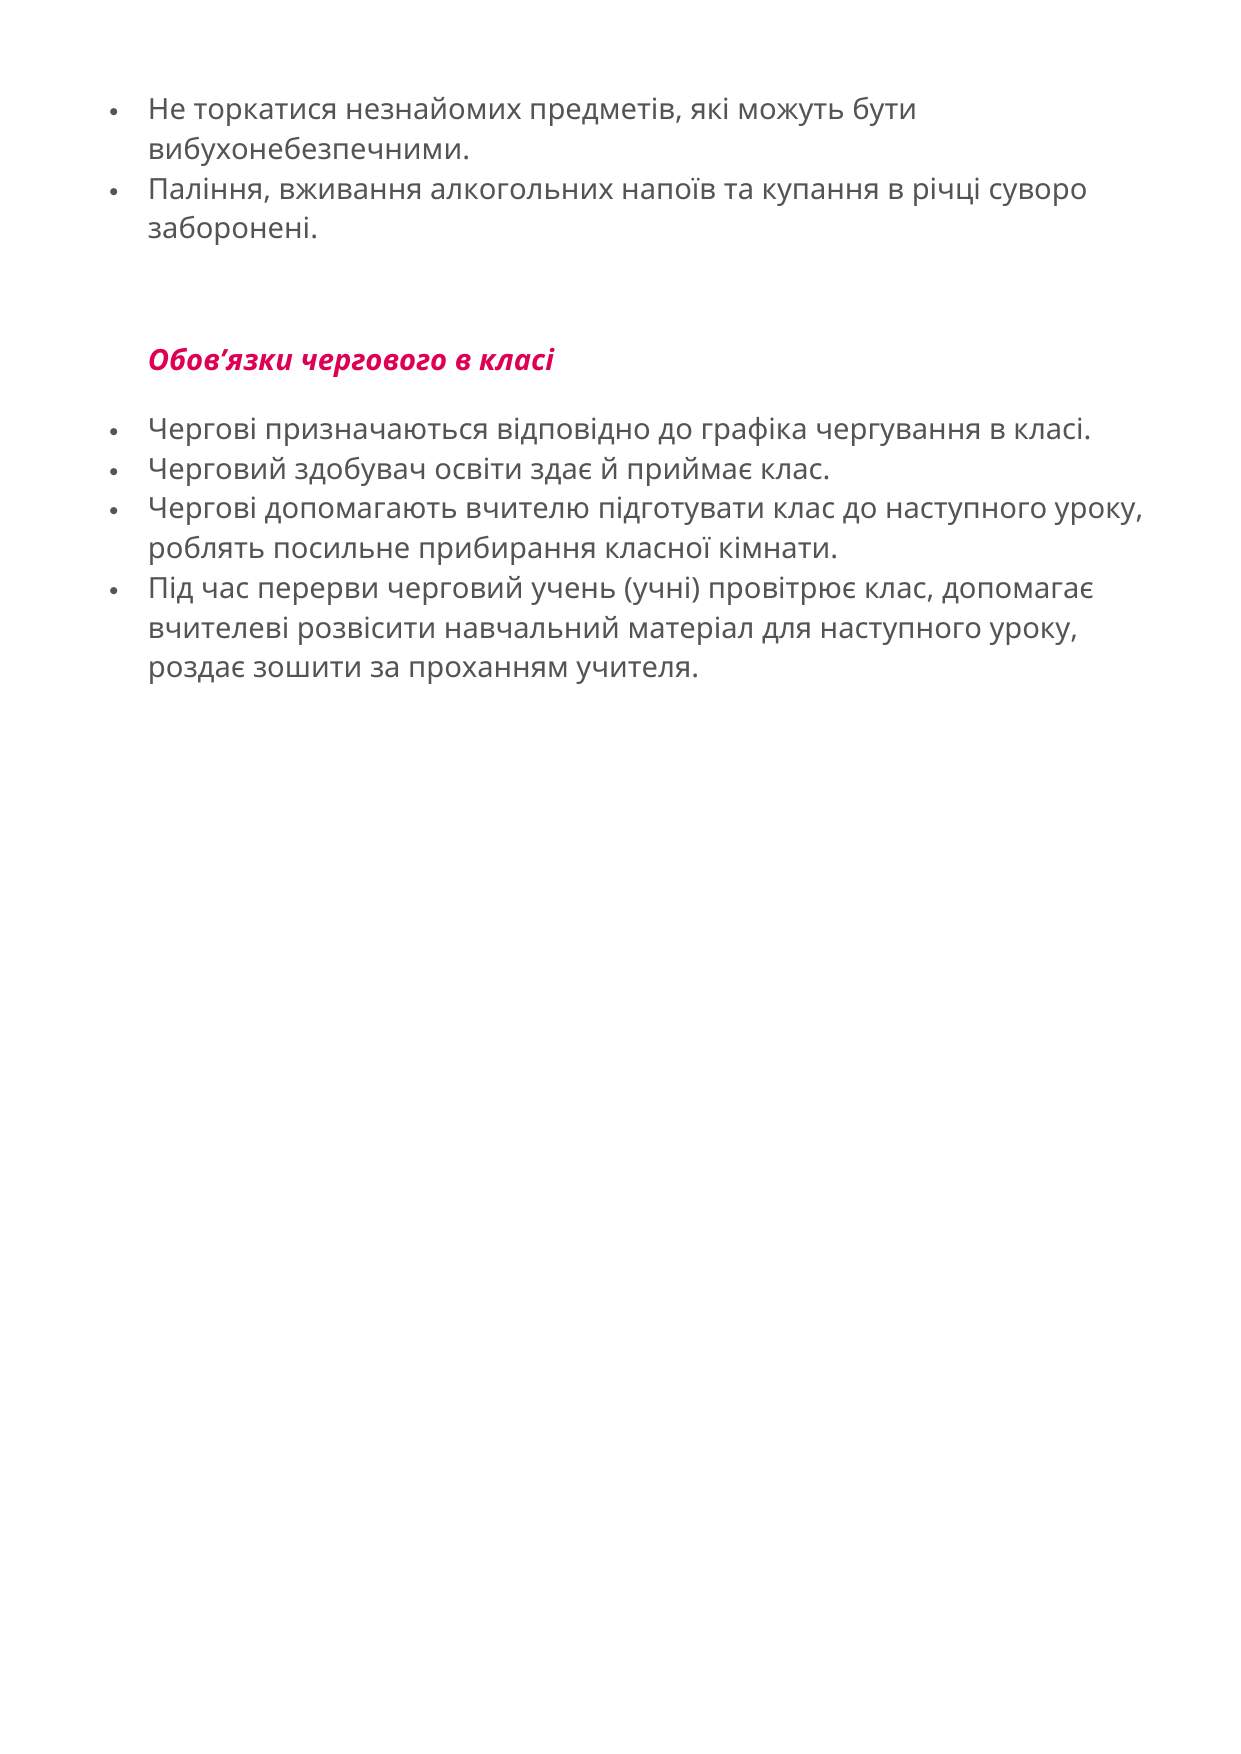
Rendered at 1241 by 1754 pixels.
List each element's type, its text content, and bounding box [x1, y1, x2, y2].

list Паління, вживання алкогольних напоїв та купання в річці суворо заборонені. [110, 168, 1152, 247]
list Черговий здобувач освіти здає й приймає клас. [110, 448, 1152, 488]
list Під час перерви черговий учень (учні) провітрює клас, допомагає вчителеві розвісити навчальний матеріал для наступного уроку, роздає зошити за проханням учителя. [110, 567, 1152, 686]
list Чергові призначаються відповідно до графіка чергування в класі. [110, 408, 1152, 448]
text Обов’язки чергового в класі [148, 339, 1152, 379]
list Чергові допомагають вчителю підготувати клас до наступного уроку, роблять посильне прибирання класної кімнати. [110, 488, 1152, 567]
list Не торкатися незнайомих предметів, які можуть бути вибухонебезпечними. [110, 88, 1152, 168]
